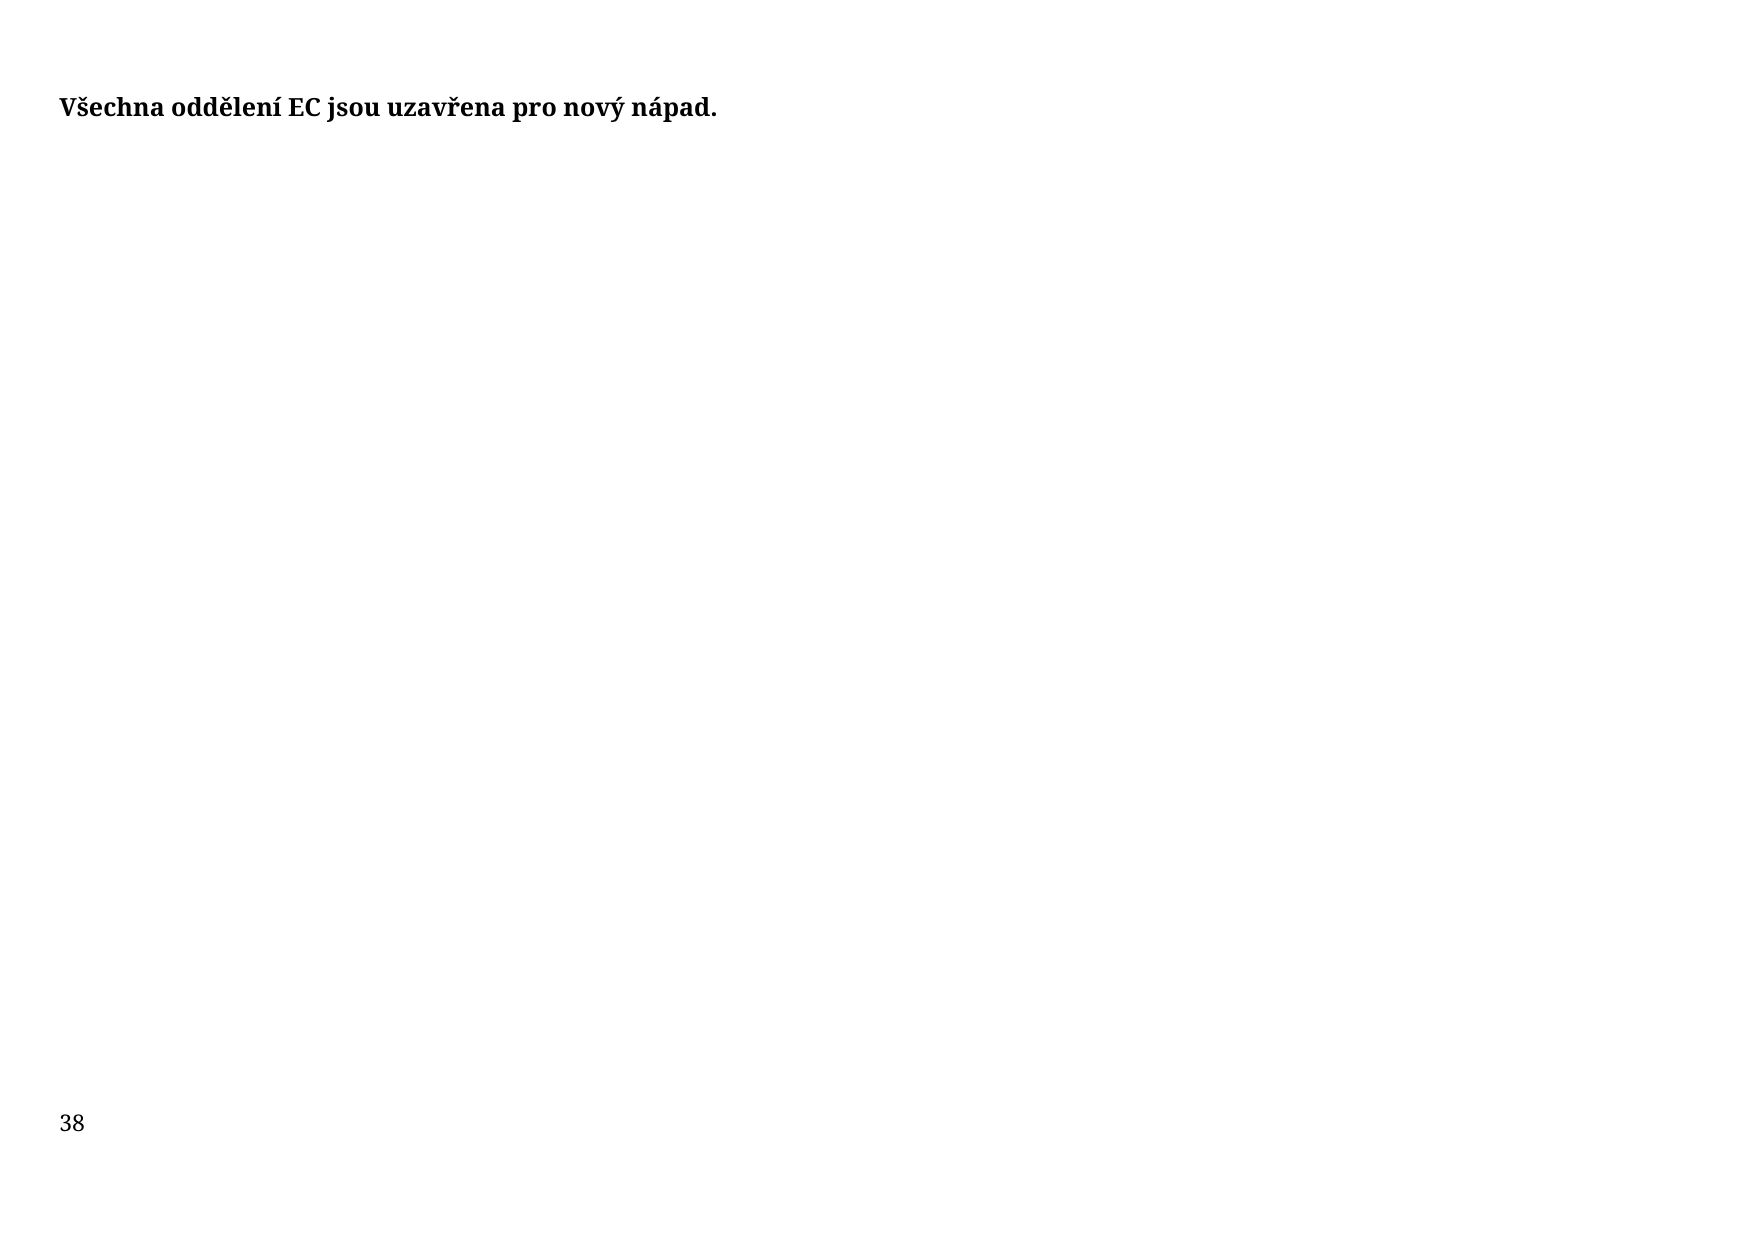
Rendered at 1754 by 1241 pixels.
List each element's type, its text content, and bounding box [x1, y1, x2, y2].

text Všechna oddělení EC jsou uzavřena pro nový nápad. [59, 89, 1695, 124]
